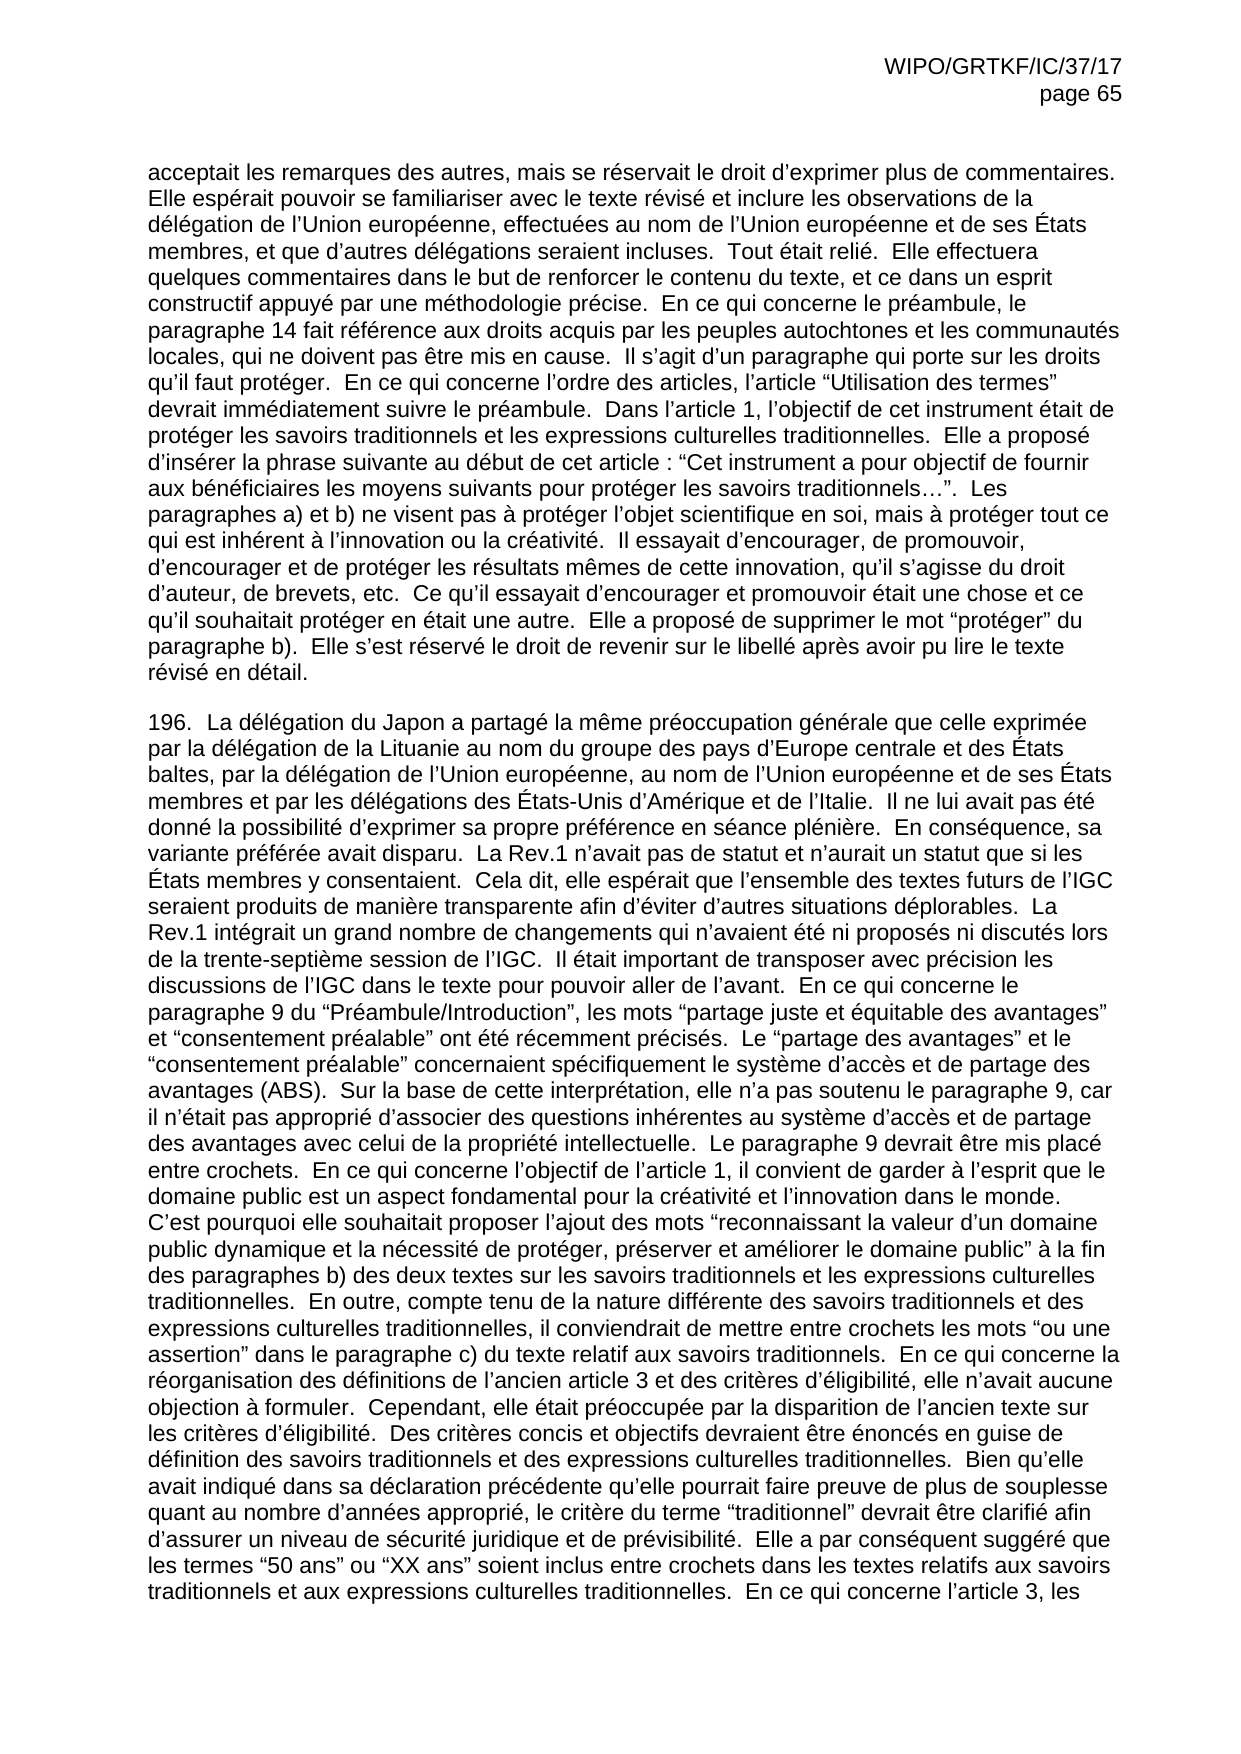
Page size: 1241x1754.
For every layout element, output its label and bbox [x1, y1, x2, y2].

list [148, 158, 1122, 686]
list [148, 708, 1122, 1604]
